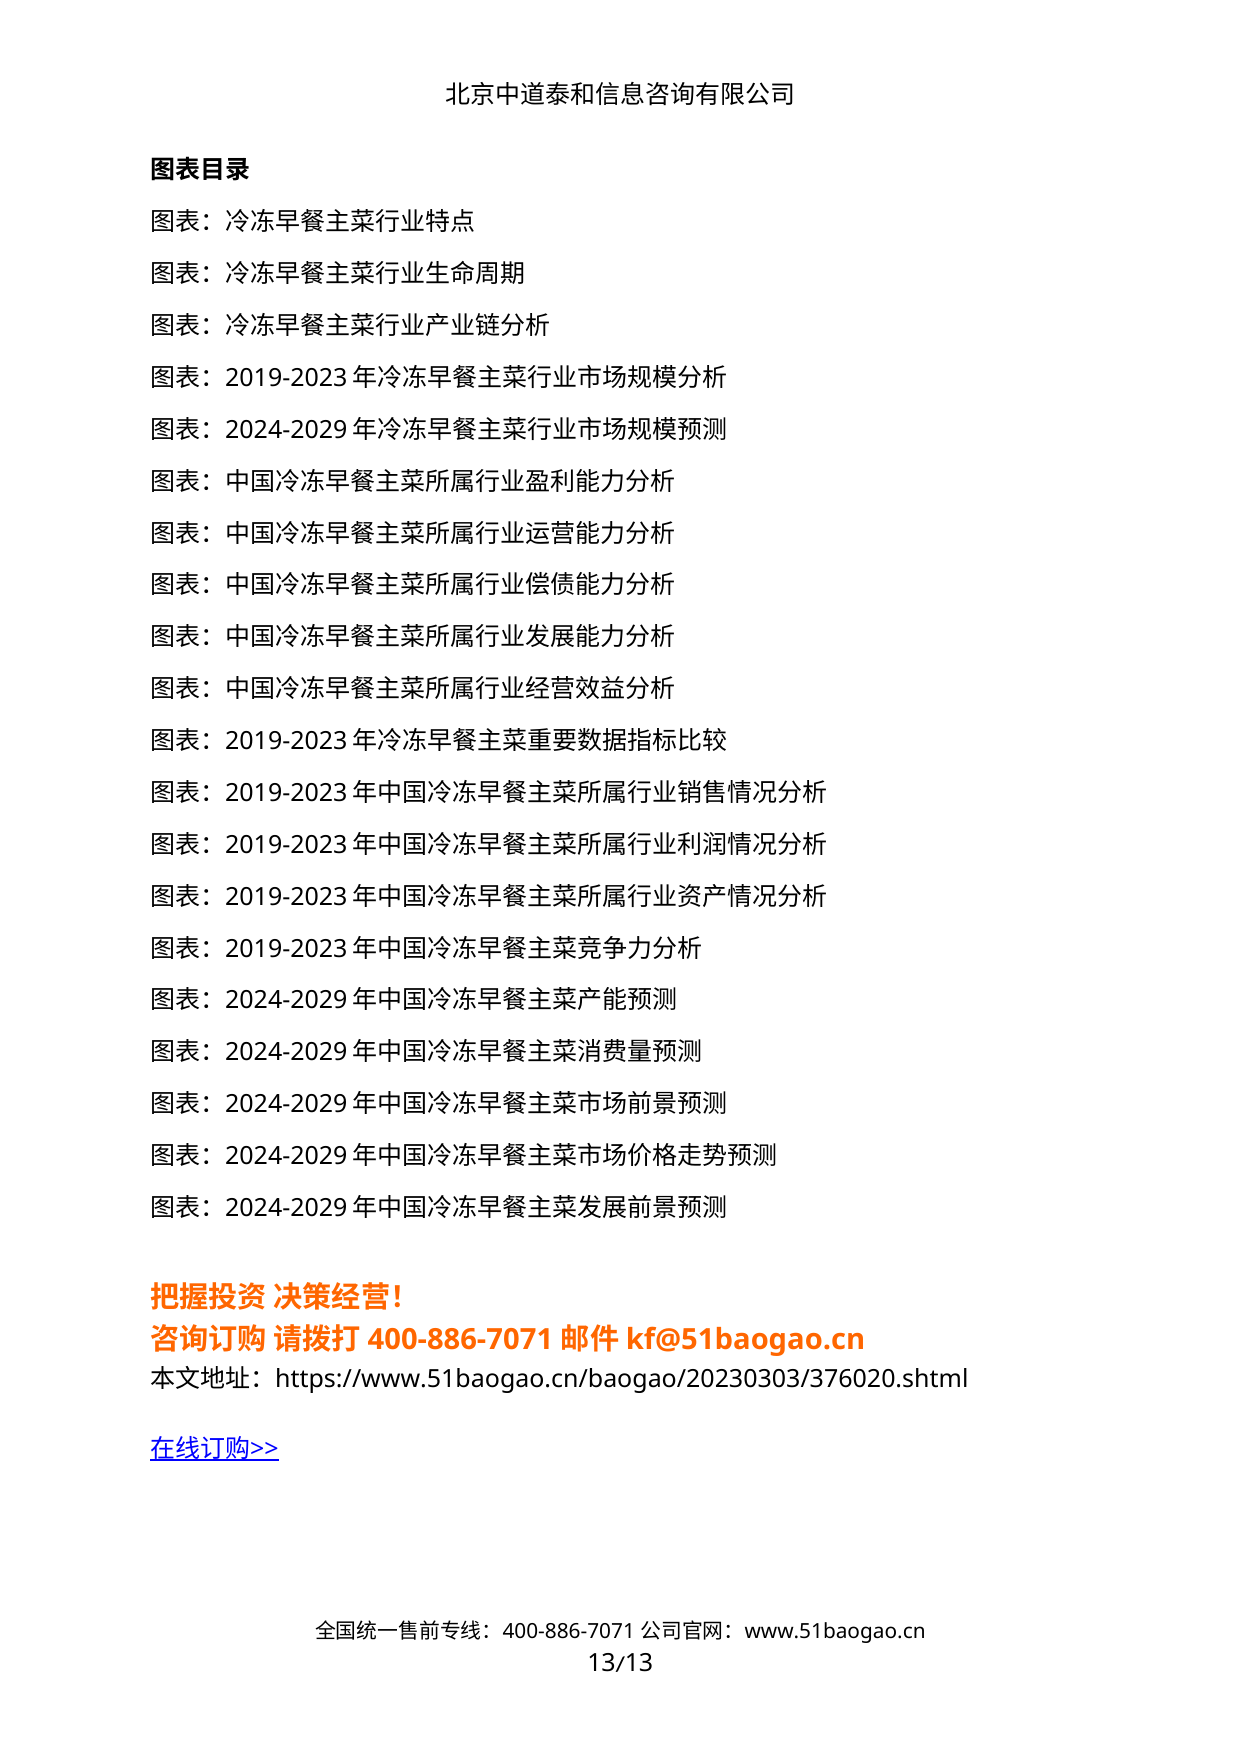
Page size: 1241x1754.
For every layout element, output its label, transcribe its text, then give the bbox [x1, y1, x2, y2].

text 图表：冷冻早餐主菜行业产业链分析 [150, 306, 1090, 342]
text 图表目录 [150, 150, 1090, 186]
text 图表：中国冷冻早餐主菜所属行业偿债能力分析 [150, 565, 1090, 601]
text 图表：2019-2023年中国冷冻早餐主菜所属行业利润情况分析 [150, 824, 1090, 861]
text 把握投资 决策经营！咨询订购 请拨打 400-886-7071 邮件 kf@51baogao.cn本文地址：https://www.51baogao.cn/baogao/20230303/376020.shtml [150, 1239, 1090, 1394]
text 图表：2019-2023年冷冻早餐主菜重要数据指标比较 [150, 721, 1090, 757]
text 在线订购>> [150, 1394, 1090, 1465]
text 图表：2024-2029年冷冻早餐主菜行业市场规模预测 [150, 409, 1090, 446]
text 图表：中国冷冻早餐主菜所属行业发展能力分析 [150, 617, 1090, 653]
text 图表：2024-2029年中国冷冻早餐主菜发展前景预测 [150, 1187, 1090, 1224]
text 图表：2019-2023年中国冷冻早餐主菜竞争力分析 [150, 928, 1090, 964]
text 图表：冷冻早餐主菜行业特点 [150, 202, 1090, 238]
text 图表：2019-2023年冷冻早餐主菜行业市场规模分析 [150, 357, 1090, 394]
text 图表：2024-2029年中国冷冻早餐主菜消费量预测 [150, 1032, 1090, 1068]
text 图表：中国冷冻早餐主菜所属行业运营能力分析 [150, 513, 1090, 549]
text 图表：2024-2029年中国冷冻早餐主菜产能预测 [150, 980, 1090, 1016]
text 图表：冷冻早餐主菜行业生命周期 [150, 254, 1090, 290]
text 图表：2019-2023年中国冷冻早餐主菜所属行业资产情况分析 [150, 876, 1090, 912]
text 图表：2019-2023年中国冷冻早餐主菜所属行业销售情况分析 [150, 772, 1090, 809]
text 图表：2024-2029年中国冷冻早餐主菜市场前景预测 [150, 1084, 1090, 1120]
text 图表：中国冷冻早餐主菜所属行业盈利能力分析 [150, 461, 1090, 497]
text 图表：2024-2029年中国冷冻早餐主菜市场价格走势预测 [150, 1136, 1090, 1172]
text 图表：中国冷冻早餐主菜所属行业经营效益分析 [150, 669, 1090, 705]
